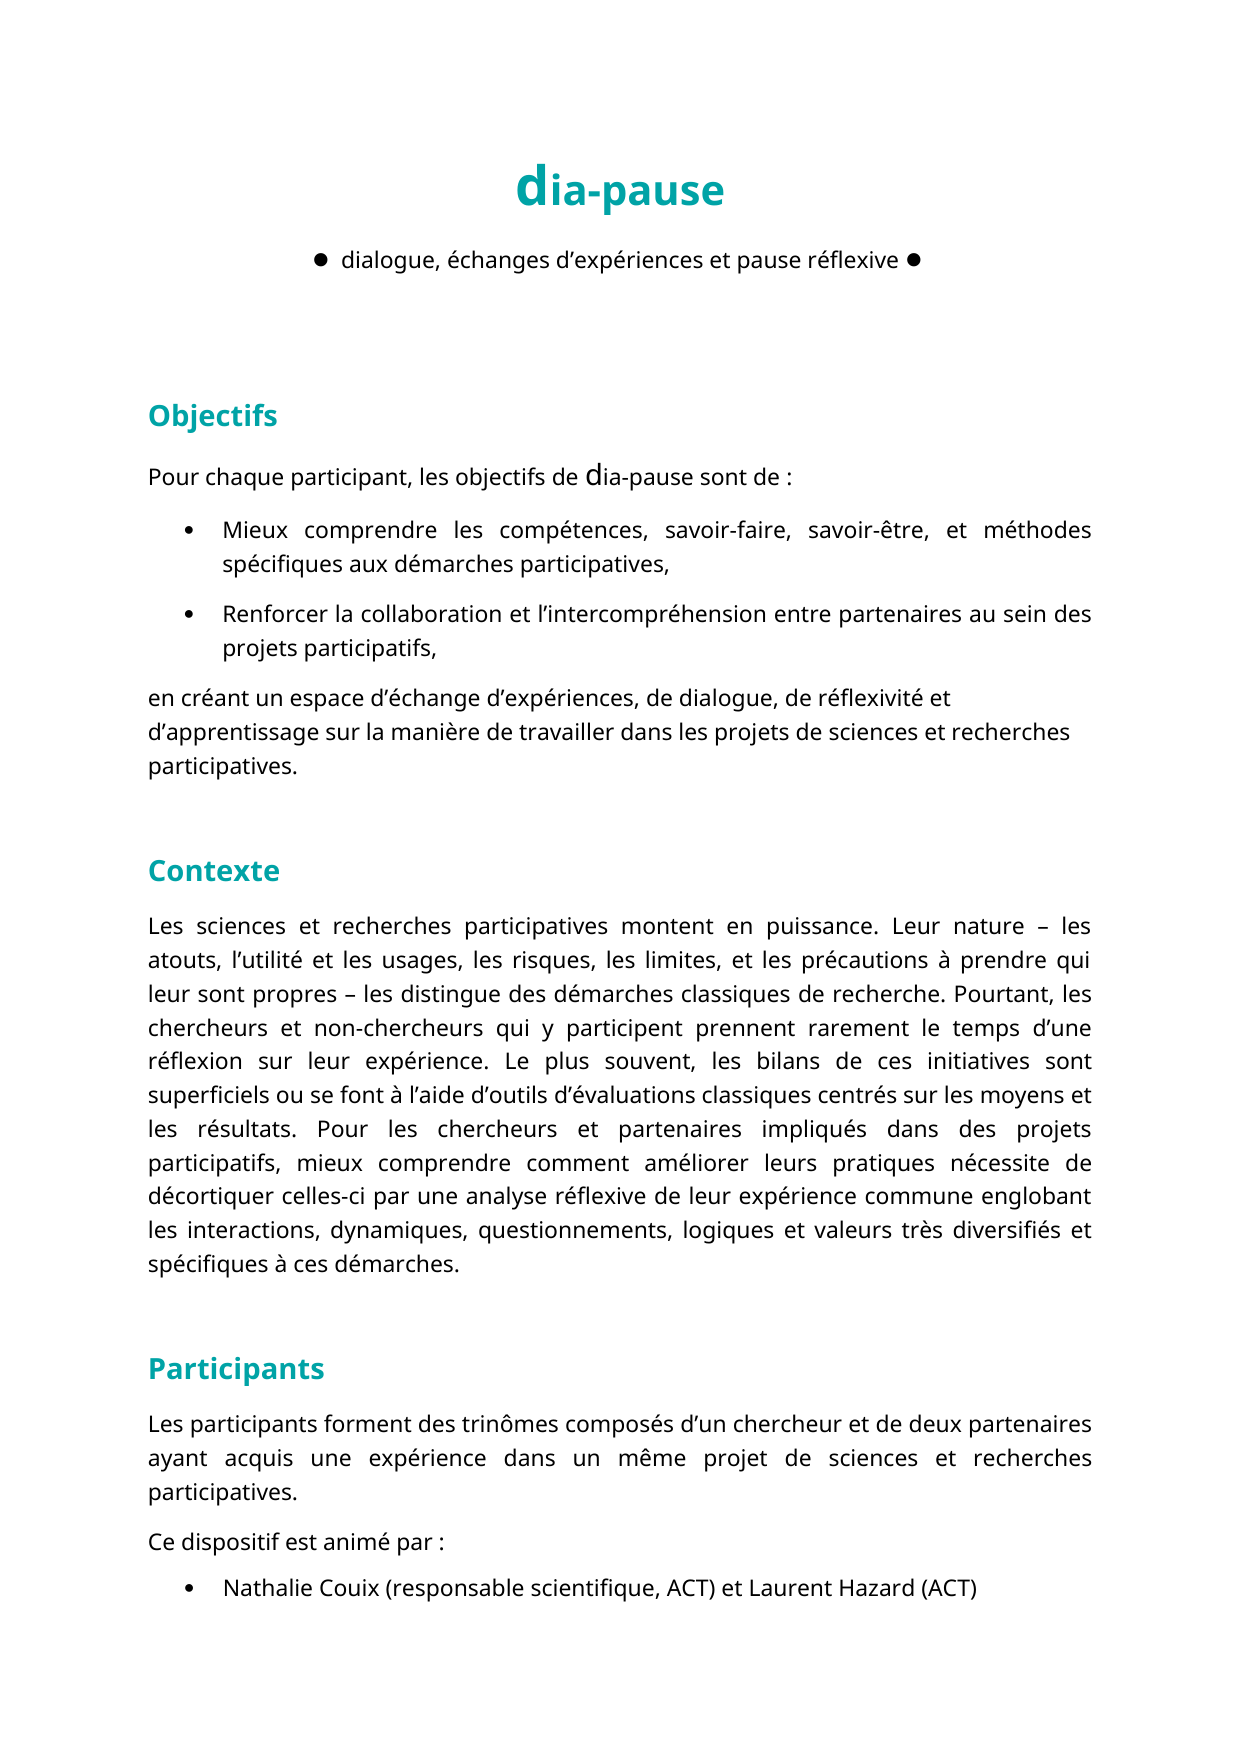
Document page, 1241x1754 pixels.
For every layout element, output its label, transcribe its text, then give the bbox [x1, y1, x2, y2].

text Les participants forment des trinômes composés d’un chercheur et de deux partenaires ayant acquis une expérience dans un même projet de sciences et recherches participatives. [148, 1408, 1093, 1507]
list Renforcer la collaboration et l’intercompréhension entre partenaires au sein des projets participatifs, [185, 598, 1093, 663]
list Mieux comprendre les compétences, savoir-faire, savoir-être, et méthodes spécifiques aux démarches participatives, [185, 514, 1093, 579]
text Contexte [148, 851, 1093, 890]
text Pour chaque participant, les objectifs de dia-pause sont de : [148, 454, 1093, 494]
list Nathalie Couix (responsable scientifique, ACT) et Laurent Hazard (ACT) [185, 1572, 1093, 1603]
text dia-pause [148, 148, 1093, 221]
text en créant un espace d’échange d’expériences, de dialogue, de réflexivité et d’apprentissage sur la manière de travailler dans les projets de sciences et recherches participatives. [148, 682, 1093, 781]
text Participants [148, 1348, 1093, 1388]
text Objectifs [148, 395, 1093, 435]
text Les sciences et recherches participatives montent en puissance. Leur nature – les atouts, l’utilité et les usages, les risques, les limites, et les précautions à prendre qui leur sont propres – les distingue des démarches classiques de recherche. Pourtant, les chercheurs et non-chercheurs qui y participent prennent rarement le temps d’une réflexion sur leur expérience. Le plus souvent, les bilans de ces initiatives sont superficiels ou se font à l’aide d’outils d’évaluations classiques centrés sur les moyens et les résultats. Pour les chercheurs et partenaires impliqués dans des projets participatifs, mieux comprendre comment améliorer leurs pratiques nécessite de décortiquer celles-ci par une analyse réflexive de leur expérience commune englobant les interactions, dynamiques, questionnements, logiques et valeurs très diversifiés et spécifiques à ces démarches. [148, 910, 1093, 1279]
text dialogue, échanges d’expériences et pause réflexive [148, 244, 1093, 275]
text Ce dispositif est animé par : [148, 1526, 1093, 1557]
